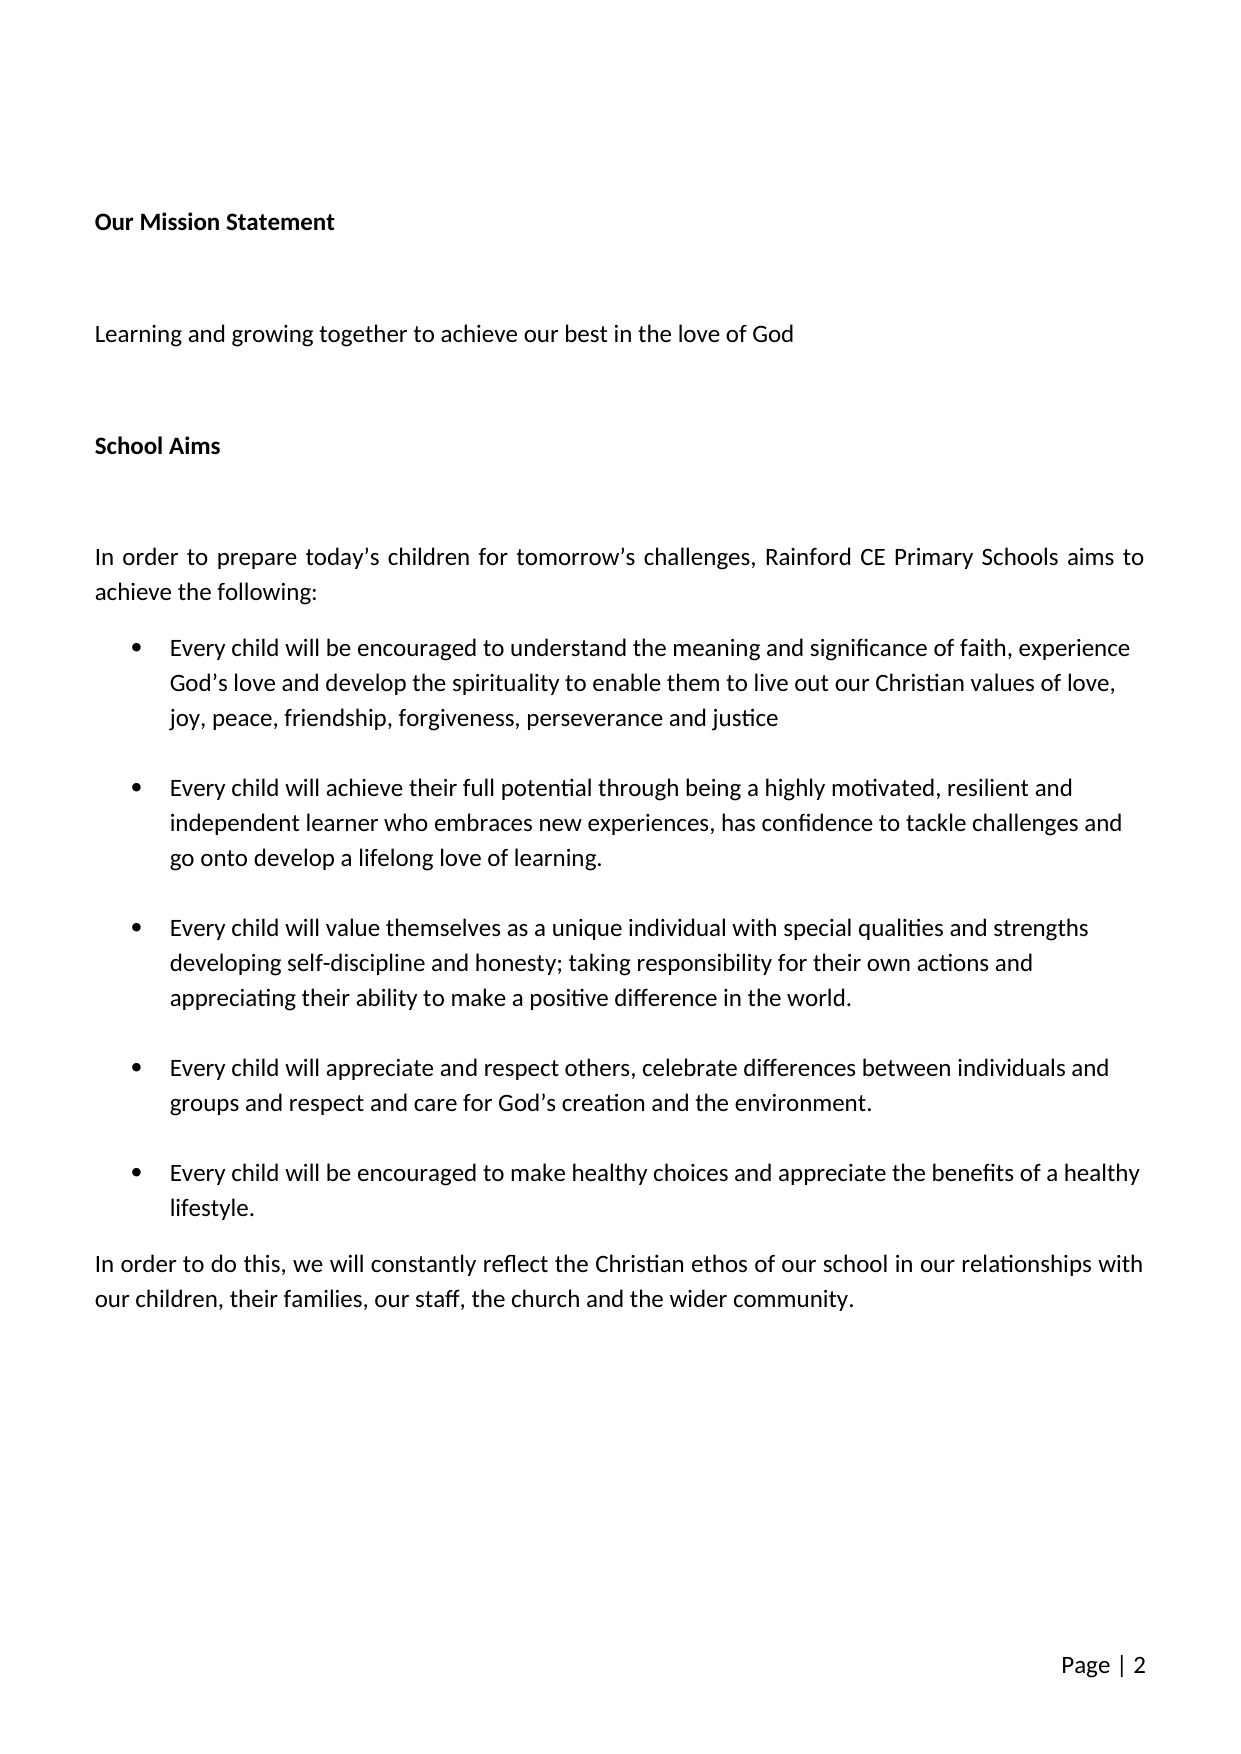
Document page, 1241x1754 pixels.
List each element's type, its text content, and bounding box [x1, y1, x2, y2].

list Every child will value themselves as a unique individual with special qualities and strengths developing self-discipline and honesty; taking responsibility for their own actions and appreciating their ability to make a positive difference in the world. [132, 912, 1146, 1013]
text In order to do this, we will constantly reflect the Christian ethos of our school in our relationships with our children, their families, our staff, the church and the wider community. [94, 1248, 1146, 1314]
text Our Mission Statement [94, 207, 1146, 237]
list Every child will achieve their full potential through being a highly motivated, resilient and independent learner who embraces new experiences, has confidence to tackle challenges and go onto develop a lifelong love of learning. [132, 772, 1146, 873]
text School Aims [94, 430, 1146, 460]
text In order to prepare today’s children for tomorrow’s challenges, Rainford CE Primary Schools aims to achieve the following: [94, 542, 1146, 607]
list Every child will be encouraged to understand the meaning and significance of faith, experience God’s love and develop the spirituality to enable them to live out our Christian values of love, joy, peace, friendship, forgiveness, perseverance and justice [132, 632, 1146, 733]
list Every child will be encouraged to make healthy choices and appreciate the benefits of a healthy lifestyle. [132, 1157, 1146, 1223]
list Every child will appreciate and respect others, celebrate differences between individuals and groups and respect and care for God’s creation and the environment. [132, 1052, 1146, 1118]
text Learning and growing together to achieve our best in the love of God [94, 318, 1146, 349]
